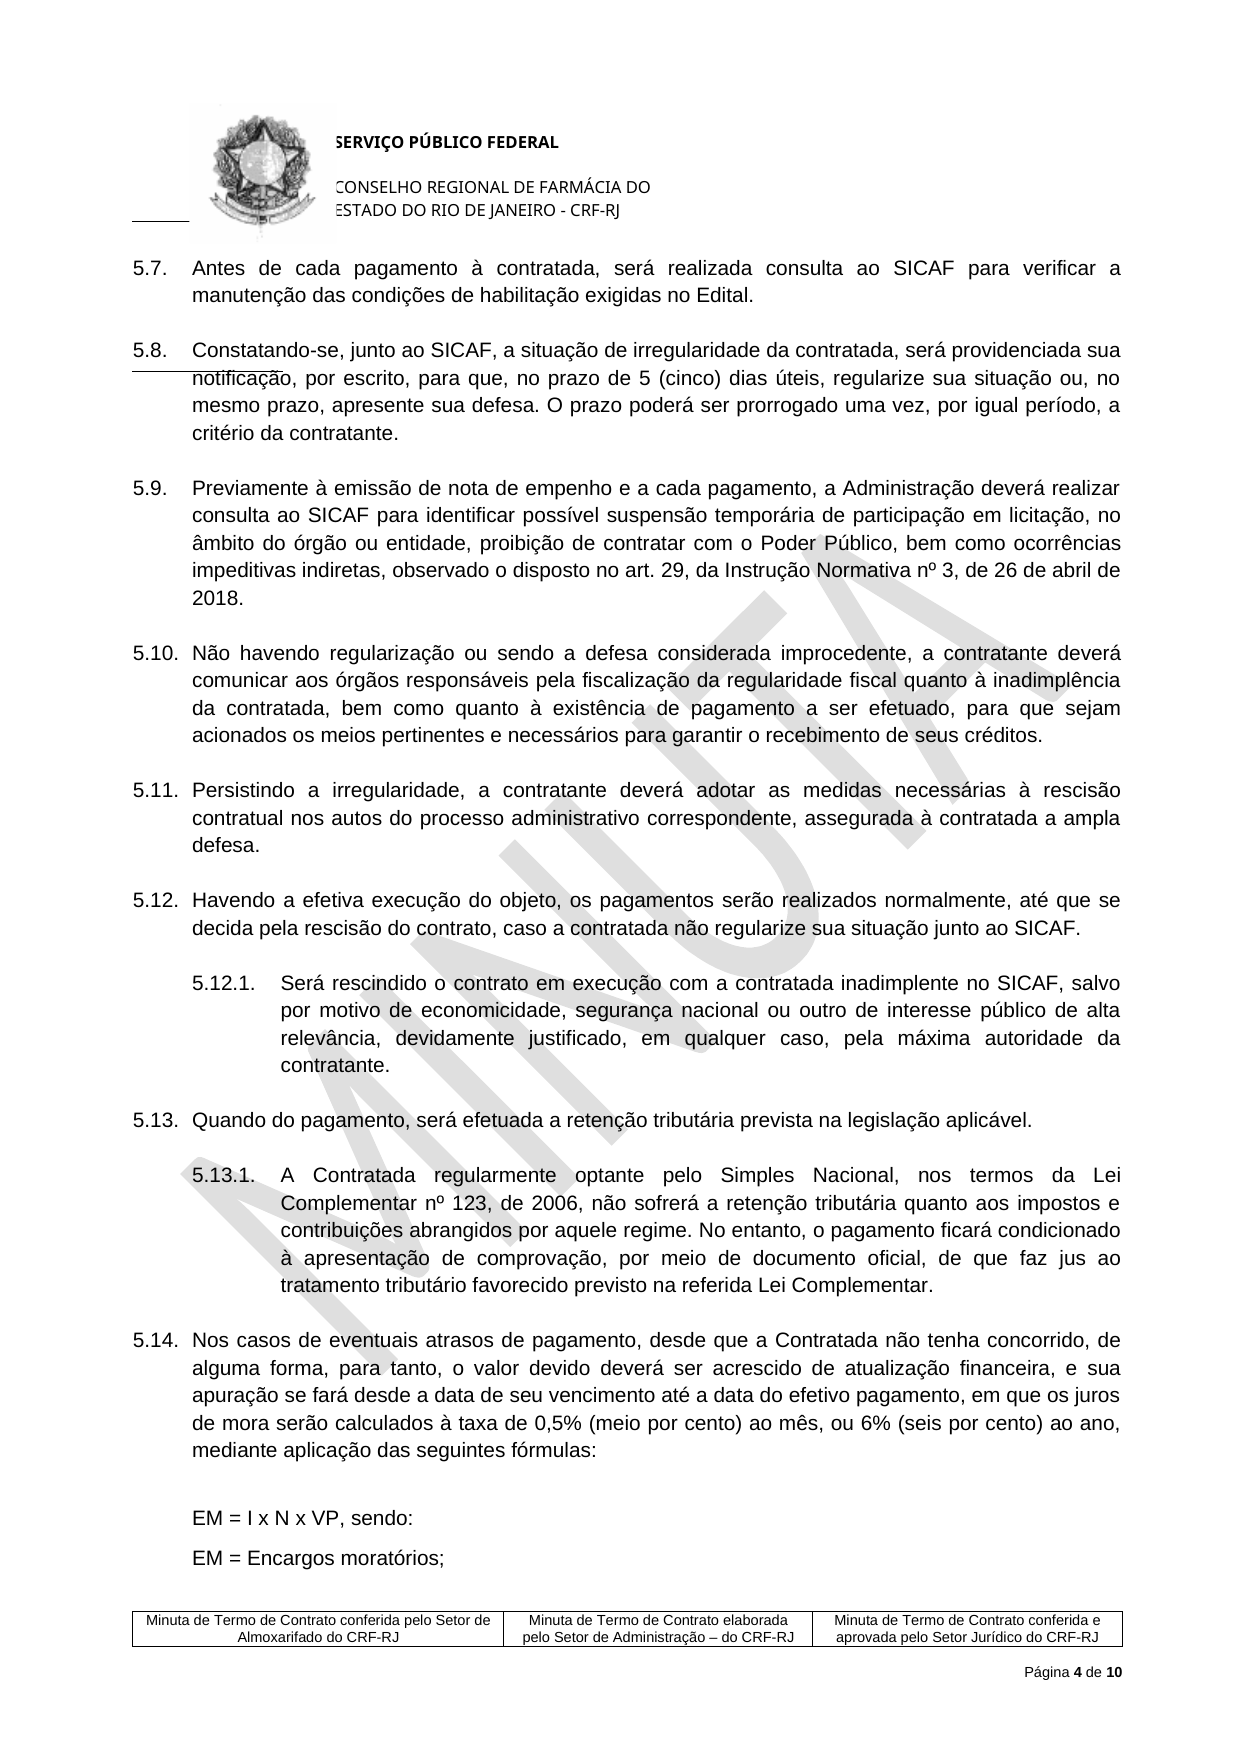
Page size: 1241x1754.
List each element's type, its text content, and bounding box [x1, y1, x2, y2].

list Previamente à emissão de nota de empenho e a cada pagamento, a Administração deverá realizar consulta ao SICAF para identificar possível suspensão temporária de participação em licitação, no âmbito do órgão ou entidade, proibição de contratar com o Poder Público, bem como ocorrências impeditivas indiretas, observado o disposto no art. 29, da Instrução Normativa nº 3, de 26 de abril de 2018. [133, 476, 1122, 609]
list Havendo a efetiva execução do objeto, os pagamentos serão realizados normalmente, até que se decida pela rescisão do contrato, caso a contratada não regularize sua situação junto ao SICAF. [133, 888, 1122, 939]
list Não havendo regularização ou sendo a defesa considerada improcedente, a contratante deverá comunicar aos órgãos responsáveis pela fiscalização da regularidade fiscal quanto à inadimplência da contratada, bem como quanto à existência de pagamento a ser efetuado, para que sejam acionados os meios pertinentes e necessários para garantir o recebimento de seus créditos. [133, 641, 1122, 747]
list Constatando-se, junto ao SICAF, a situação de irregularidade da contratada, será providenciada sua notificação, por escrito, para que, no prazo de 5 (cinco) dias úteis, regularize sua situação ou, no mesmo prazo, apresente sua defesa. O prazo poderá ser prorrogado uma vez, por igual período, a critério da contratante. [133, 338, 1122, 444]
list Quando do pagamento, será efetuada a retenção tributária prevista na legislação aplicável. [133, 1108, 1122, 1132]
list Será rescindido o contrato em execução com a contratada inadimplente no SICAF, salvo por motivo de economicidade, segurança nacional ou outro de interesse público de alta relevância, devidamente justificado, em qualquer caso, pela máxima autoridade da contratante. [192, 971, 1122, 1077]
list A Contratada regularmente optante pelo Simples Nacional, nos termos da Lei Complementar nº 123, de 2006, não sofrerá a retenção tributária quanto aos impostos e contribuições abrangidos por aquele regime. No entanto, o pagamento ficará condicionado à apresentação de comprovação, por meio de documento oficial, de que faz jus ao tratamento tributário favorecido previsto na referida Lei Complementar. [192, 1163, 1122, 1297]
text EM = I x N x VP, sendo: [177, 1506, 1122, 1529]
list Nos casos de eventuais atrasos de pagamento, desde que a Contratada não tenha concorrido, de alguma forma, para tanto, o valor devido deverá ser acrescido de atualização financeira, e sua apuração se fará desde a data de seu vencimento até a data do efetivo pagamento, em que os juros de mora serão calculados à taxa de 0,5% (meio por cento) ao mês, ou 6% (seis por cento) ao ano, mediante aplicação das seguintes fórmulas: [133, 1328, 1122, 1462]
list Persistindo a irregularidade, a contratante deverá adotar as medidas necessárias à rescisão contratual nos autos do processo administrativo correspondente, assegurada à contratada a ampla defesa. [133, 778, 1122, 857]
text EM = Encargos moratórios; [177, 1546, 1122, 1569]
list Antes de cada pagamento à contratada, será realizada consulta ao SICAF para verificar a manutenção das condições de habilitação exigidas no Edital. [133, 256, 1122, 307]
